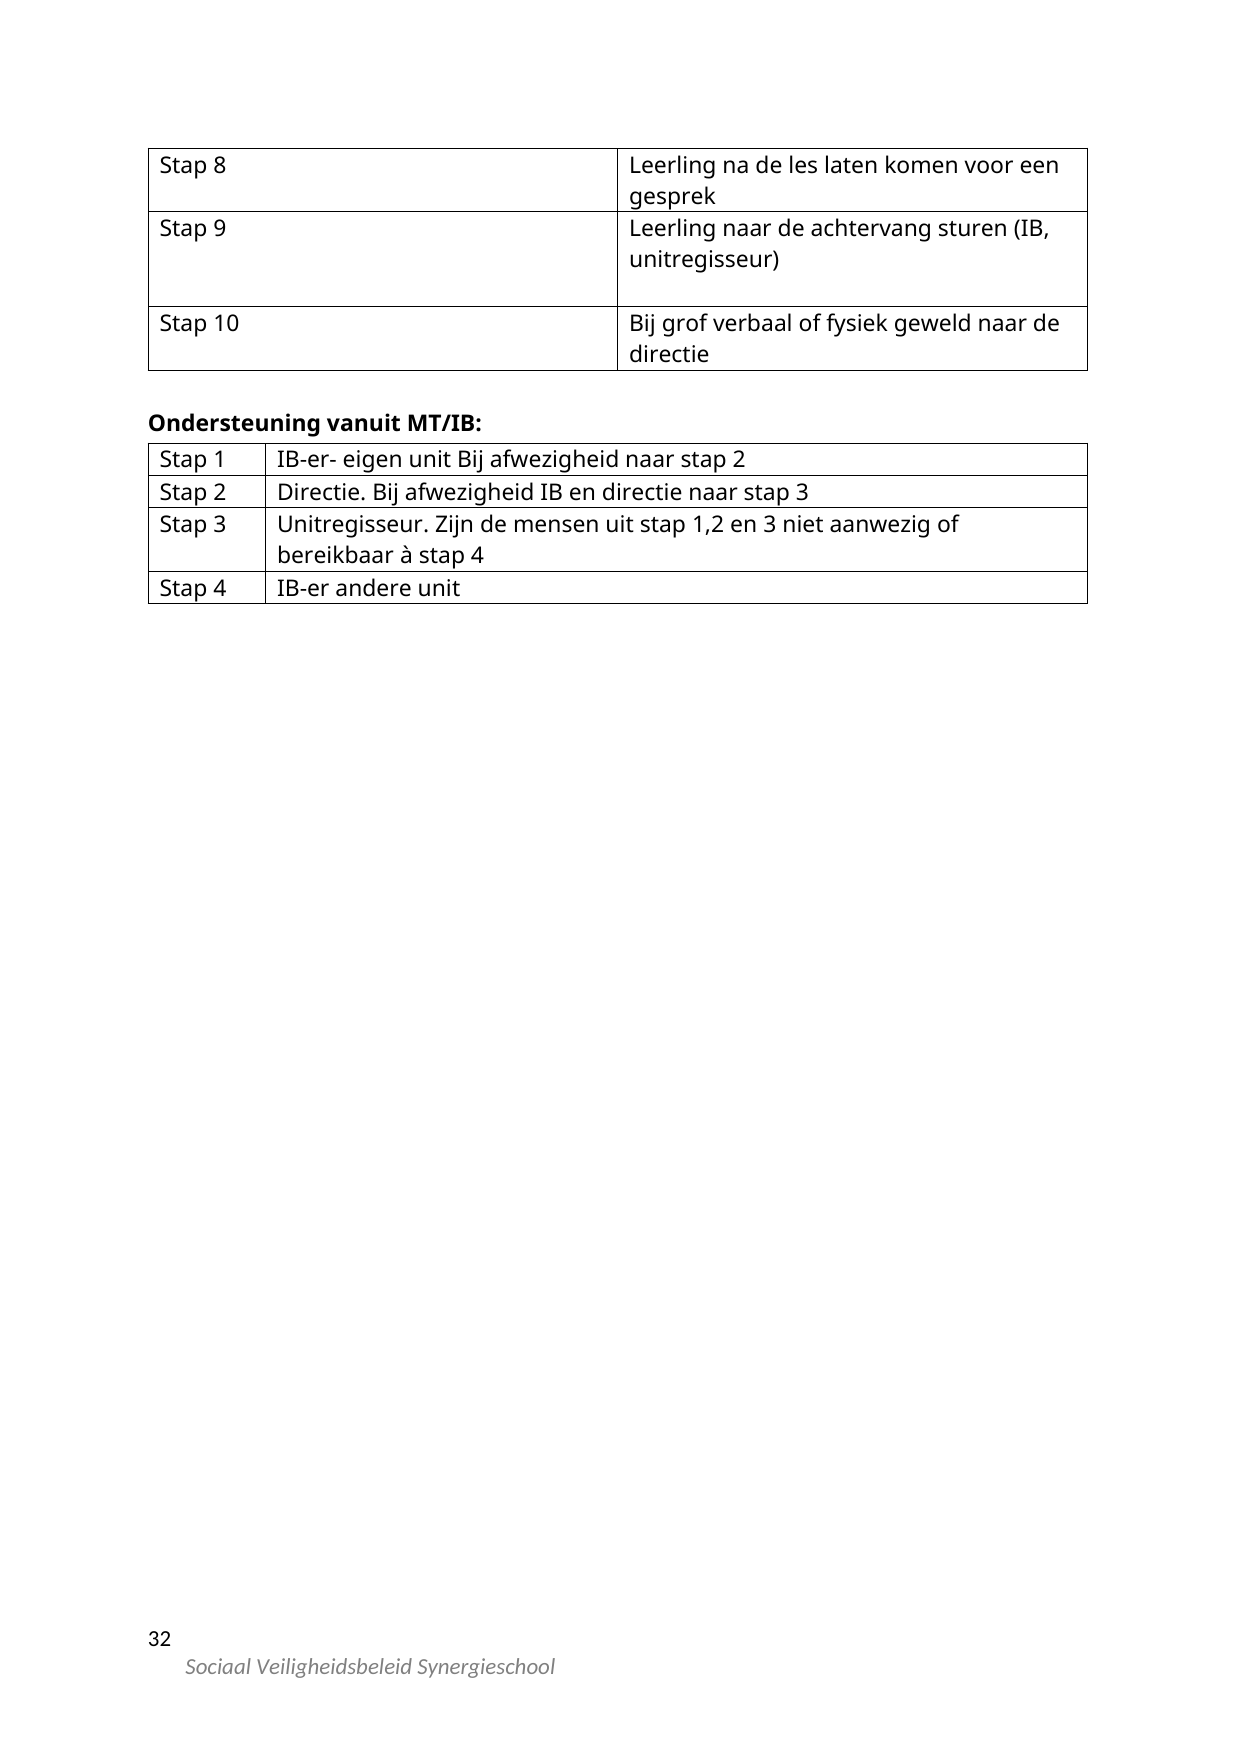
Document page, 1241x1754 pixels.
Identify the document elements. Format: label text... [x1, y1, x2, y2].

table_cell Unitregisseur. Zijn de mensen uit stap 1,2 en 3 niet aanwezig of bereikbaar à stap 4 [266, 508, 1087, 571]
table_cell Directie. Bij afwezigheid IB en directie naar stap 3 [266, 476, 1087, 507]
table_cell Stap 9 [149, 212, 617, 306]
table_cell Stap 8 [149, 149, 617, 211]
table_cell Stap 10 [149, 307, 617, 369]
table_cell IB-er andere unit [266, 572, 1087, 603]
text Ondersteuning vanuit MT/IB: [148, 406, 1093, 438]
table_cell Bij grof verbaal of fysiek geweld naar de directie [618, 307, 1087, 369]
table_cell Leerling na de les laten komen voor een gesprek [618, 149, 1087, 211]
table_header IB-er- eigen unit Bij afwezigheid naar stap 2 [266, 444, 1087, 475]
table_cell Stap 3 [149, 508, 265, 571]
table_header Stap 1 [149, 444, 265, 475]
table_cell Stap 4 [149, 572, 265, 603]
table_cell Leerling naar de achtervang sturen (IB, unitregisseur) [618, 212, 1087, 306]
table_cell Stap 2 [149, 476, 265, 507]
